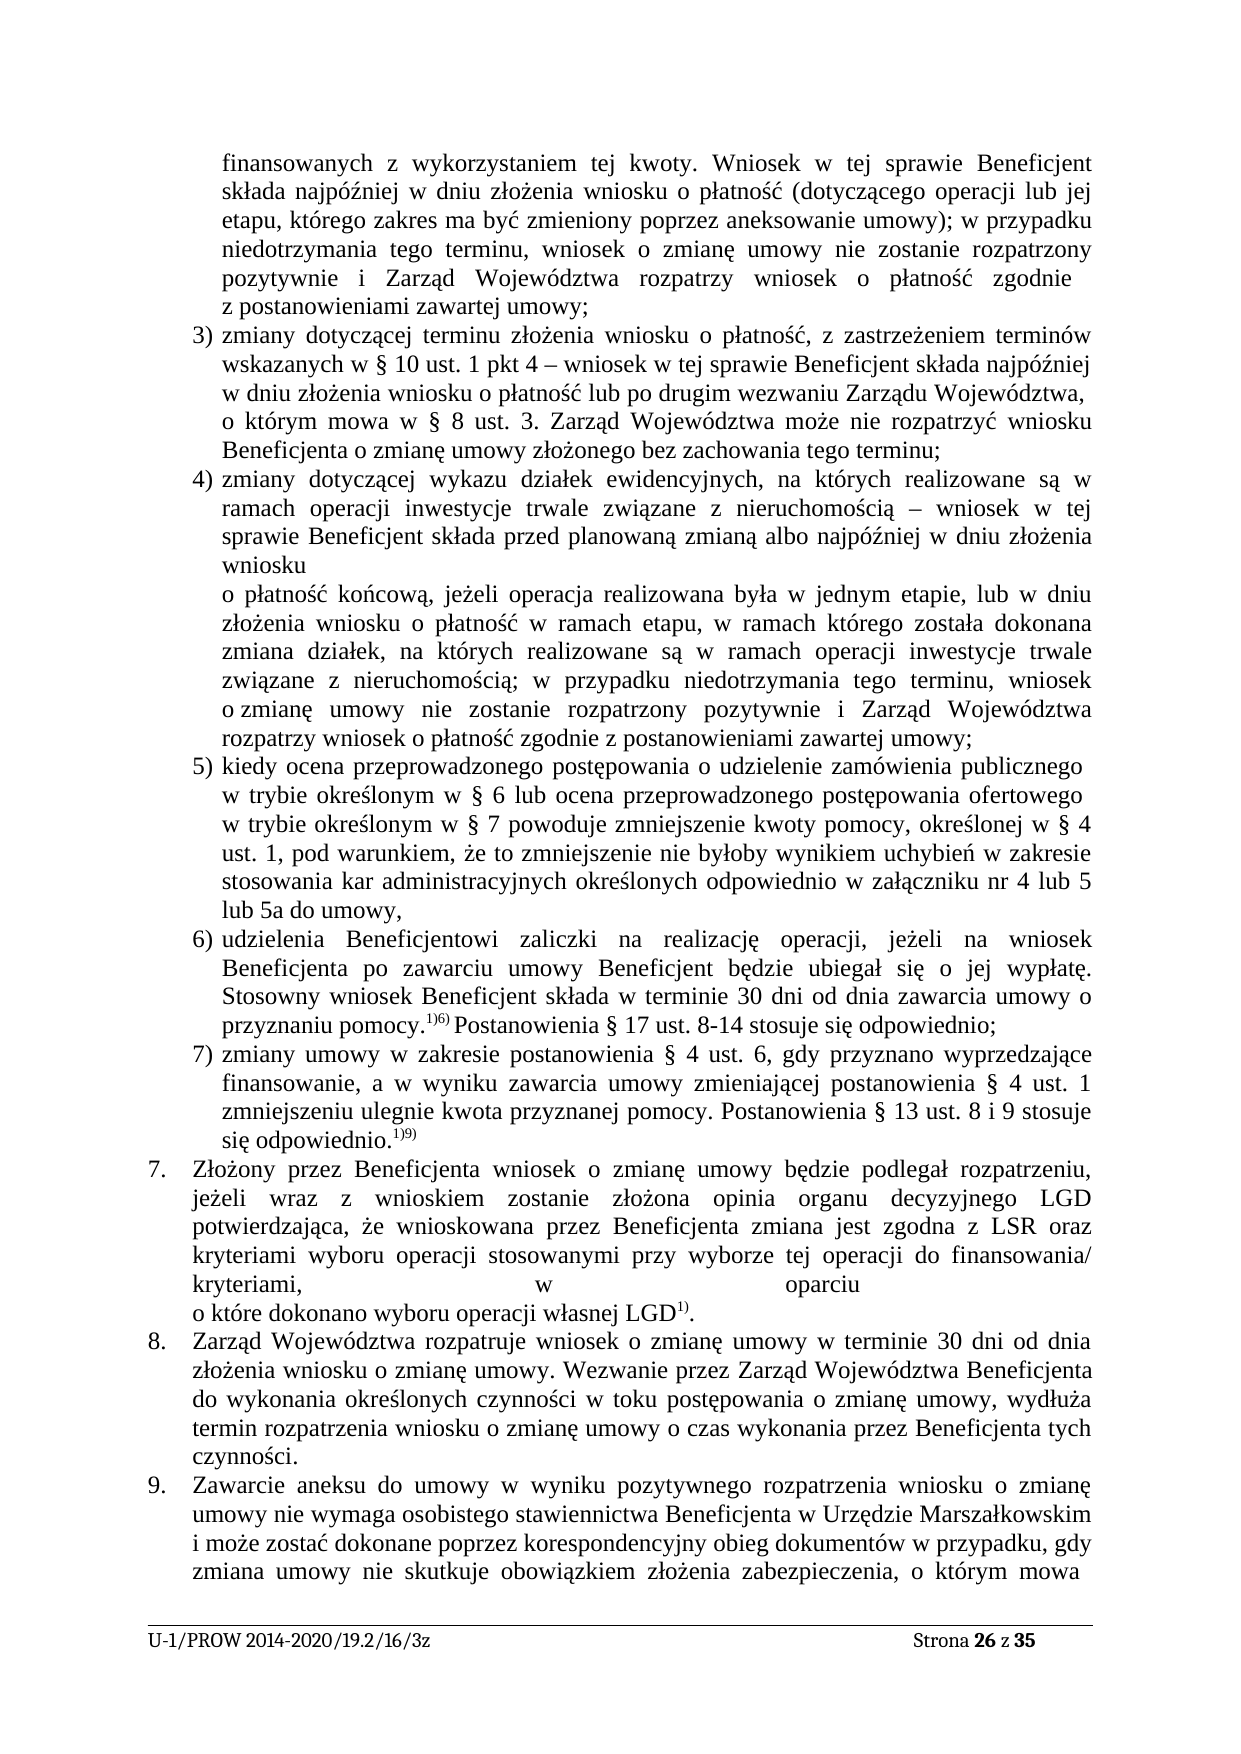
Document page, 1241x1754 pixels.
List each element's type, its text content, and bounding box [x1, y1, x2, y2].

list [192, 148, 1093, 320]
list udzielenia Beneficjentowi zaliczki na realizację operacji, jeżeli na wniosek Beneficjenta po zawarciu umowy Beneficjent będzie ubiegał się o jej wypłatę. Stosowny wniosek Beneficjent składa w terminie 30 dni od dnia zawarcia umowy o przyznaniu pomocy.1)6) Postanowienia § 17 ust. 8-14 stosuje się odpowiednio; [192, 924, 1093, 1039]
list kiedy ocena przeprowadzonego postępowania o udzielenie zamówienia publicznego w trybie określonym w § 6 lub ocena przeprowadzonego postępowania ofertowego w trybie określonym w § 7 powoduje zmniejszenie kwoty pomocy, określonej w § 4 ust. 1, pod warunkiem, że to zmniejszenie nie byłoby wynikiem uchybień w zakresie stosowania kar administracyjnych określonych odpowiednio w załączniku nr 4 lub 5 lub 5a do umowy, [192, 751, 1093, 924]
list zmiany dotyczącej wykazu działek ewidencyjnych, na których realizowane są w ramach operacji inwestycje trwale związane z nieruchomością – wniosek w tej sprawie Beneficjent składa przed planowaną zmianą albo najpóźniej w dniu złożenia wniosku o płatność końcową, jeżeli operacja realizowana była w jednym etapie, lub w dniu złożenia wniosku o płatność w ramach etapu, w ramach którego została dokonana zmiana działek, na których realizowane są w ramach operacji inwestycje trwale związane z nieruchomością; w przypadku niedotrzymania tego terminu, wniosek o zmianę umowy nie zostanie rozpatrzony pozytywnie i Zarząd Województwa rozpatrzy wniosek o płatność zgodnie z postanowieniami zawartej umowy; [192, 464, 1093, 751]
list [148, 1470, 1093, 1585]
list Zarząd Województwa rozpatruje wniosek o zmianę umowy w terminie 30 dni od dnia złożenia wniosku o zmianę umowy. Wezwanie przez Zarząd Województwa Beneficjenta do wykonania określonych czynności w toku postępowania o zmianę umowy, wydłuża termin rozpatrzenia wniosku o zmianę umowy o czas wykonania przez Beneficjenta tych czynności. [148, 1326, 1093, 1470]
list zmiany umowy w zakresie postanowienia § 4 ust. 6, gdy przyznano wyprzedzające finansowanie, a w wyniku zawarcia umowy zmieniającej postanowienia § 4 ust. 1 zmniejszeniu ulegnie kwota przyznanej pomocy. Postanowienia § 13 ust. 8 i 9 stosuje się odpowiednio.1)9) [192, 1039, 1093, 1154]
list zmiany dotyczącej terminu złożenia wniosku o płatność, z zastrzeżeniem terminów wskazanych w § 10 ust. 1 pkt 4 – wniosek w tej sprawie Beneficjent składa najpóźniej w dniu złożenia wniosku o płatność lub po drugim wezwaniu Zarządu Województwa, o którym mowa w § 8 ust. 3. Zarząd Województwa może nie rozpatrzyć wniosku Beneficjenta o zmianę umowy złożonego bez zachowania tego terminu; [192, 320, 1093, 464]
list Złożony przez Beneficjenta wniosek o zmianę umowy będzie podlegał rozpatrzeniu, jeżeli wraz z wnioskiem zostanie złożona opinia organu decyzyjnego LGD potwierdzająca, że wnioskowana przez Beneficjenta zmiana jest zgodna z LSR oraz kryteriami wyboru operacji stosowanymi przy wyborze tej operacji do finansowania/ kryteriami, w oparciu o które dokonano wyboru operacji własnej LGD1). [148, 1154, 1093, 1326]
